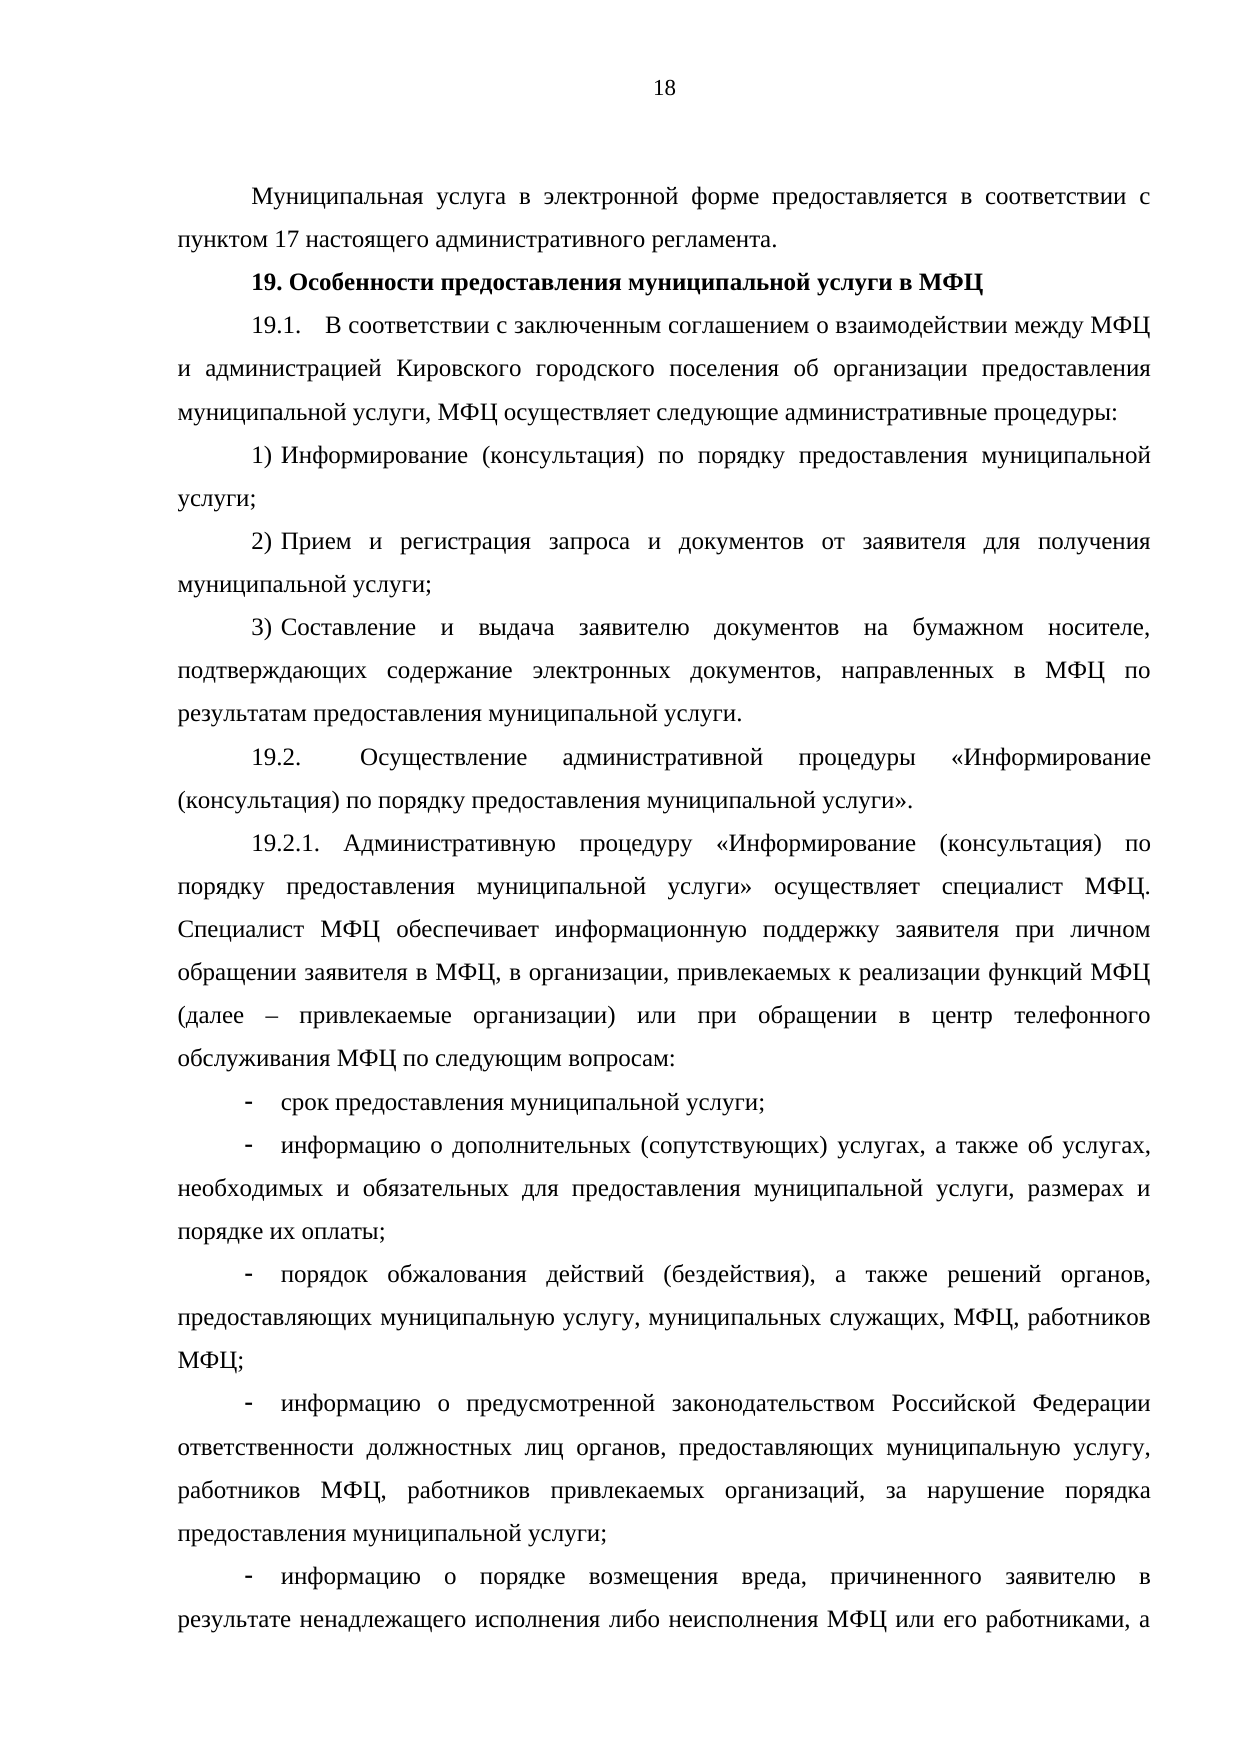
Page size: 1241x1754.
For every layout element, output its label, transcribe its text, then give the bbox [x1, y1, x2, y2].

list порядок обжалования действий (бездействия), а также решений органов, предоставляющих муниципальную услугу, муниципальных служащих, МФЦ, работников МФЦ; [177, 1259, 1152, 1374]
text Муниципальная услуга в электронной форме предоставляется в соответствии с пунктом 17 настоящего административного регламента. [177, 181, 1152, 253]
text 19.2.1. Административную процедуру «Информирование (консультация) по порядку предоставления муниципальной услуги» осуществляет специалист МФЦ. Специалист МФЦ обеспечивает информационную поддержку заявителя при личном обращении заявителя в МФЦ, в организации, привлекаемых к реализации функций МФЦ (далее – привлекаемые организации) или при обращении в центр телефонного обслуживания МФЦ по следующим вопросам: [177, 828, 1152, 1072]
list информацию о дополнительных (сопутствующих) услугах, а также об услугах, необходимых и обязательных для предоставления муниципальной услуги, размерах и порядке их оплаты; [177, 1130, 1152, 1245]
list информацию о предусмотренной законодательством Российской Федерации ответственности должностных лиц органов, предоставляющих муниципальную услугу, работников МФЦ, работников привлекаемых организаций, за нарушение порядка предоставления муниципальной услуги; [177, 1388, 1152, 1547]
list срок предоставления муниципальной услуги; [177, 1087, 1152, 1115]
list Осуществление административной процедуры «Информирование (консультация) по порядку предоставления муниципальной услуги». [177, 742, 1152, 813]
list В соответствии с заключенным соглашением о взаимодействии между МФЦ и администрацией Кировского городского поселения об организации предоставления муниципальной услуги, МФЦ осуществляет следующие административные процедуры: [177, 310, 1152, 425]
list Составление и выдача заявителю документов на бумажном носителе, подтверждающих содержание электронных документов, направленных в МФЦ по результатам предоставления муниципальной услуги. [177, 612, 1152, 727]
list Информирование (консультация) по порядку предоставления муниципальной услуги; [177, 440, 1152, 512]
list Прием и регистрация запроса и документов от заявителя для получения муниципальной услуги; [177, 526, 1152, 598]
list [177, 1561, 1152, 1633]
text 19. Особенности предоставления муниципальной услуги в МФЦ [177, 267, 1152, 296]
